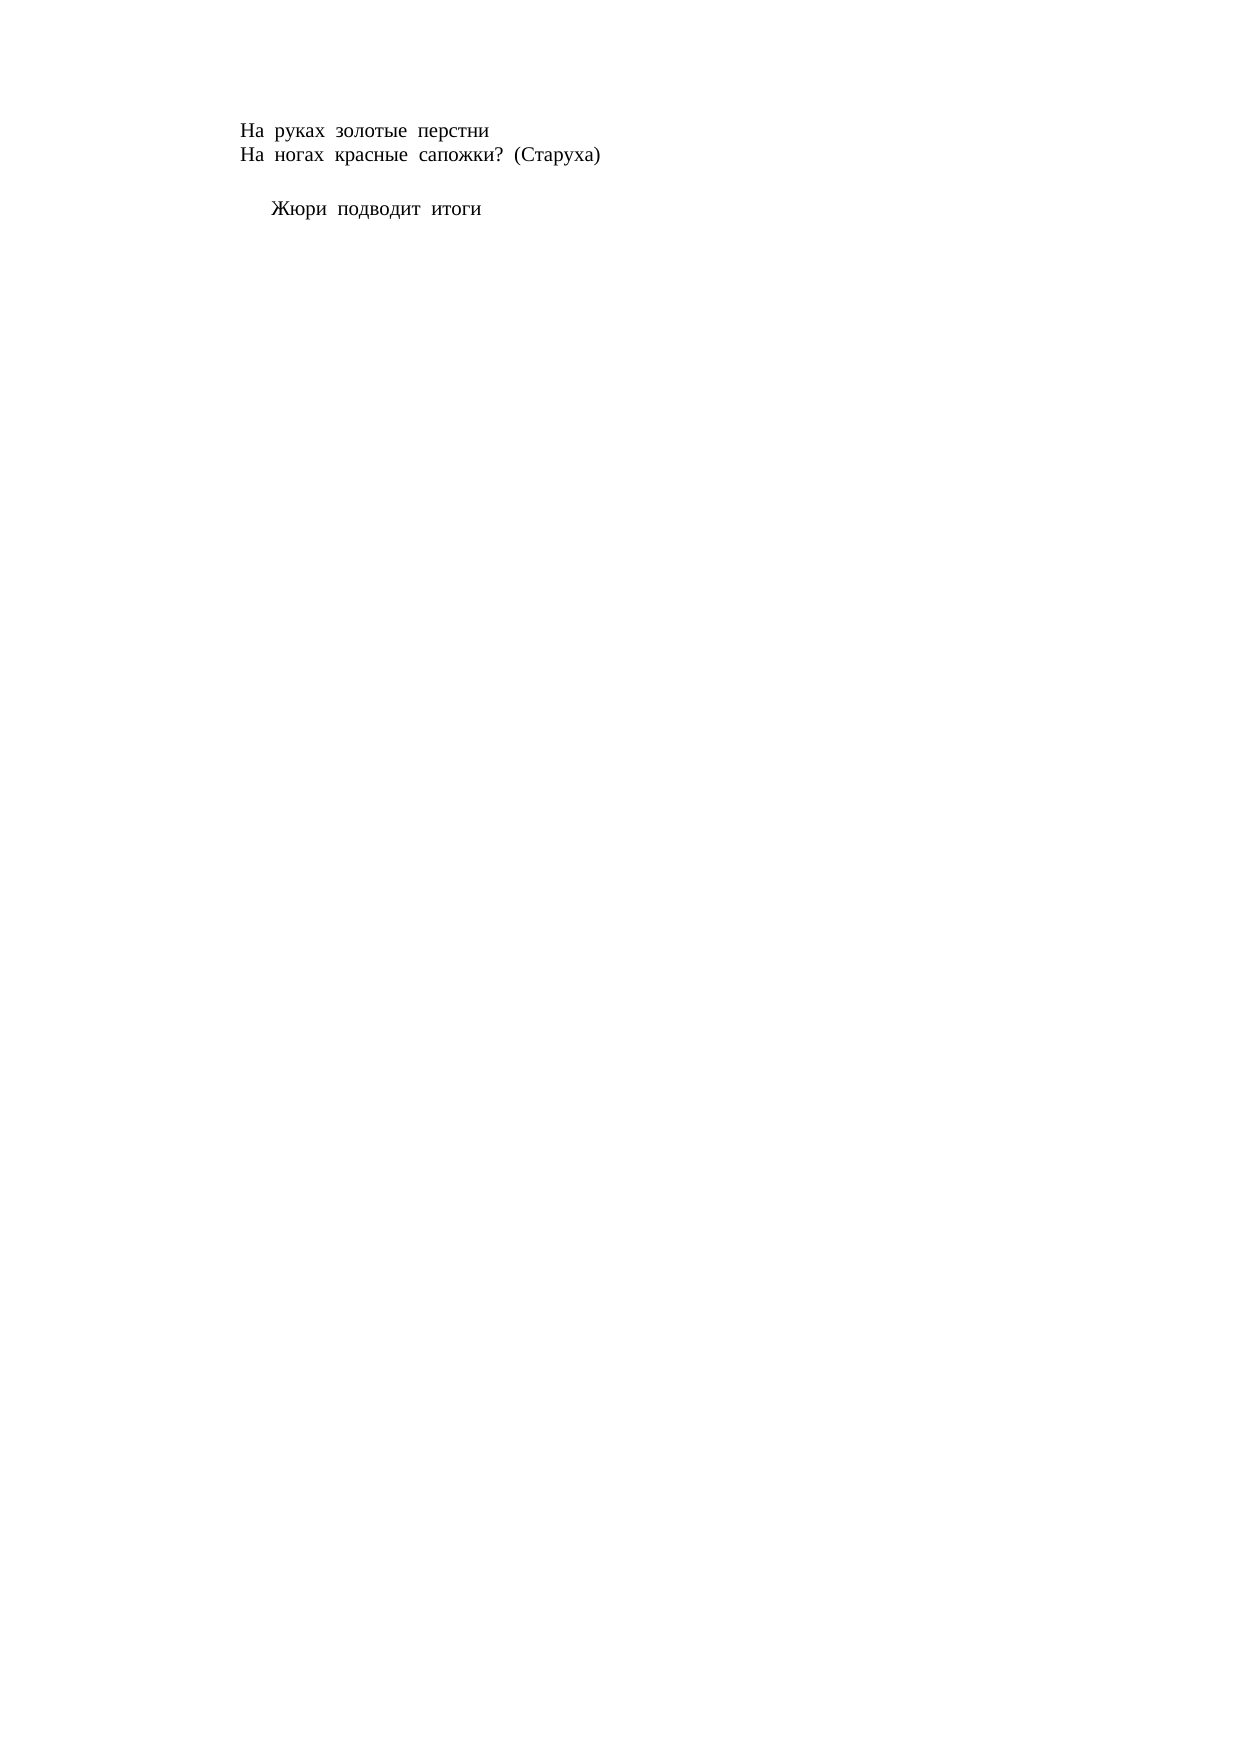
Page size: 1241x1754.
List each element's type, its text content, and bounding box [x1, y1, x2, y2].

text Жюри подводит итоги [177, 195, 1152, 219]
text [240, 118, 1152, 166]
